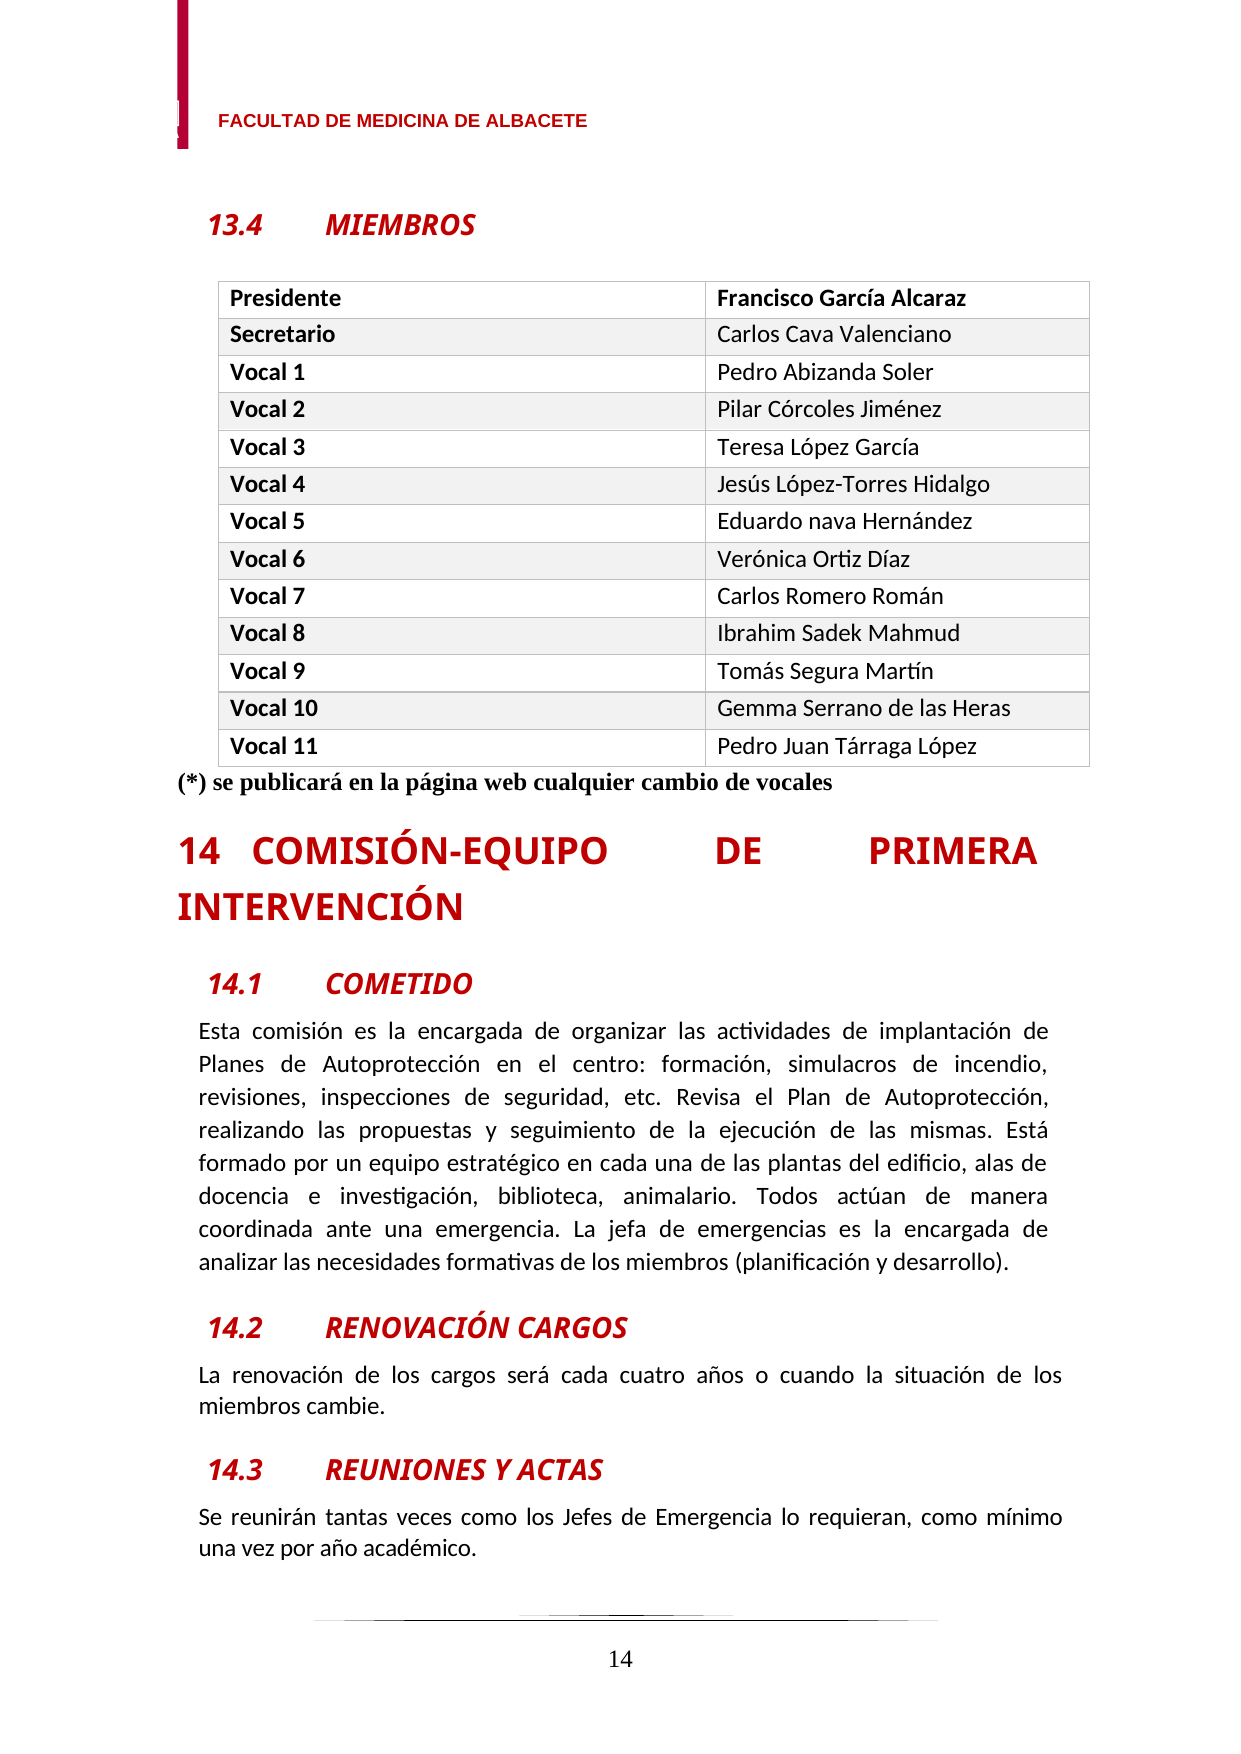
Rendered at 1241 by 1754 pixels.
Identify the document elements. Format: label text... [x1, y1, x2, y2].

table_cell Vocal 9 [219, 655, 705, 691]
table_header Presidente [219, 282, 705, 317]
table_cell Vocal 6 [219, 543, 705, 579]
table_cell Vocal 10 [219, 693, 705, 729]
subtitle MIEMBROS [207, 204, 1063, 244]
text (*) se publicará en la página web cualquier cambio de vocales [177, 767, 1063, 796]
table_cell Pedro Abizanda Soler [706, 356, 1089, 392]
subtitle RENOVACIÓN CARGOS [207, 1307, 1063, 1347]
table_header Francisco García Alcaraz [706, 282, 1089, 317]
table_cell Teresa López García [706, 431, 1089, 467]
table_cell Verónica Ortiz Díaz [706, 543, 1089, 579]
table_cell Vocal 2 [219, 393, 705, 429]
table_cell Vocal 8 [219, 618, 705, 654]
table_cell Vocal 7 [219, 580, 705, 617]
text Esta comisión es la encargada de organizar las actividades de implantación de Planes de Autoprotección en el centro: formación, simulacros de incendio, revisiones, inspecciones de seguridad, etc. Revisa el Plan de Autoprotección, realizando las propuestas y seguimiento de la ejecución de las mismas. Está formado por un equipo estratégico en cada una de las plantas del edificio, alas de docencia e investigación, biblioteca, animalario. Todos actúan de manera coordinada ante una emergencia. La jefa de emergencias es la encargada de analizar las necesidades formativas de los miembros (planificación y desarrollo). [198, 1015, 1049, 1276]
table_cell Vocal 4 [219, 468, 705, 504]
table_cell Vocal 5 [219, 505, 705, 542]
table_cell Carlos Romero Román [706, 580, 1089, 617]
table_cell Jesús López-Torres Hidalgo [706, 468, 1089, 504]
picture [177, 0, 189, 149]
table_cell Secretario [219, 319, 705, 355]
table_cell Vocal 11 [219, 730, 705, 766]
text Se reunirán tantas veces como los Jefes de Emergencia lo requieran, como mínimo una vez por año académico. [198, 1501, 1063, 1562]
subtitle REUNIONES Y ACTAS [207, 1449, 1063, 1489]
table_cell Eduardo nava Hernández [706, 505, 1089, 542]
table_cell Carlos Cava Valenciano [706, 319, 1089, 355]
table_cell Gemma Serrano de las Heras [706, 693, 1089, 729]
subtitle COMETIDO [207, 963, 1063, 1003]
table_cell Pilar Córcoles Jiménez [706, 393, 1089, 429]
table_cell Tomás Segura Martín [706, 655, 1089, 691]
table_cell Pedro Juan Tárraga López [706, 730, 1089, 766]
table_cell Vocal 3 [219, 431, 705, 467]
table_cell Ibrahim Sadek Mahmud [706, 618, 1089, 654]
text La renovación de los cargos será cada cuatro años o cuando la situación de los miembros cambie. [198, 1359, 1063, 1421]
table_cell Vocal 1 [219, 356, 705, 392]
subtitle COMISIÓN-EQUIPO DE PRIMERA INTERVENCIÓN [177, 825, 1038, 931]
